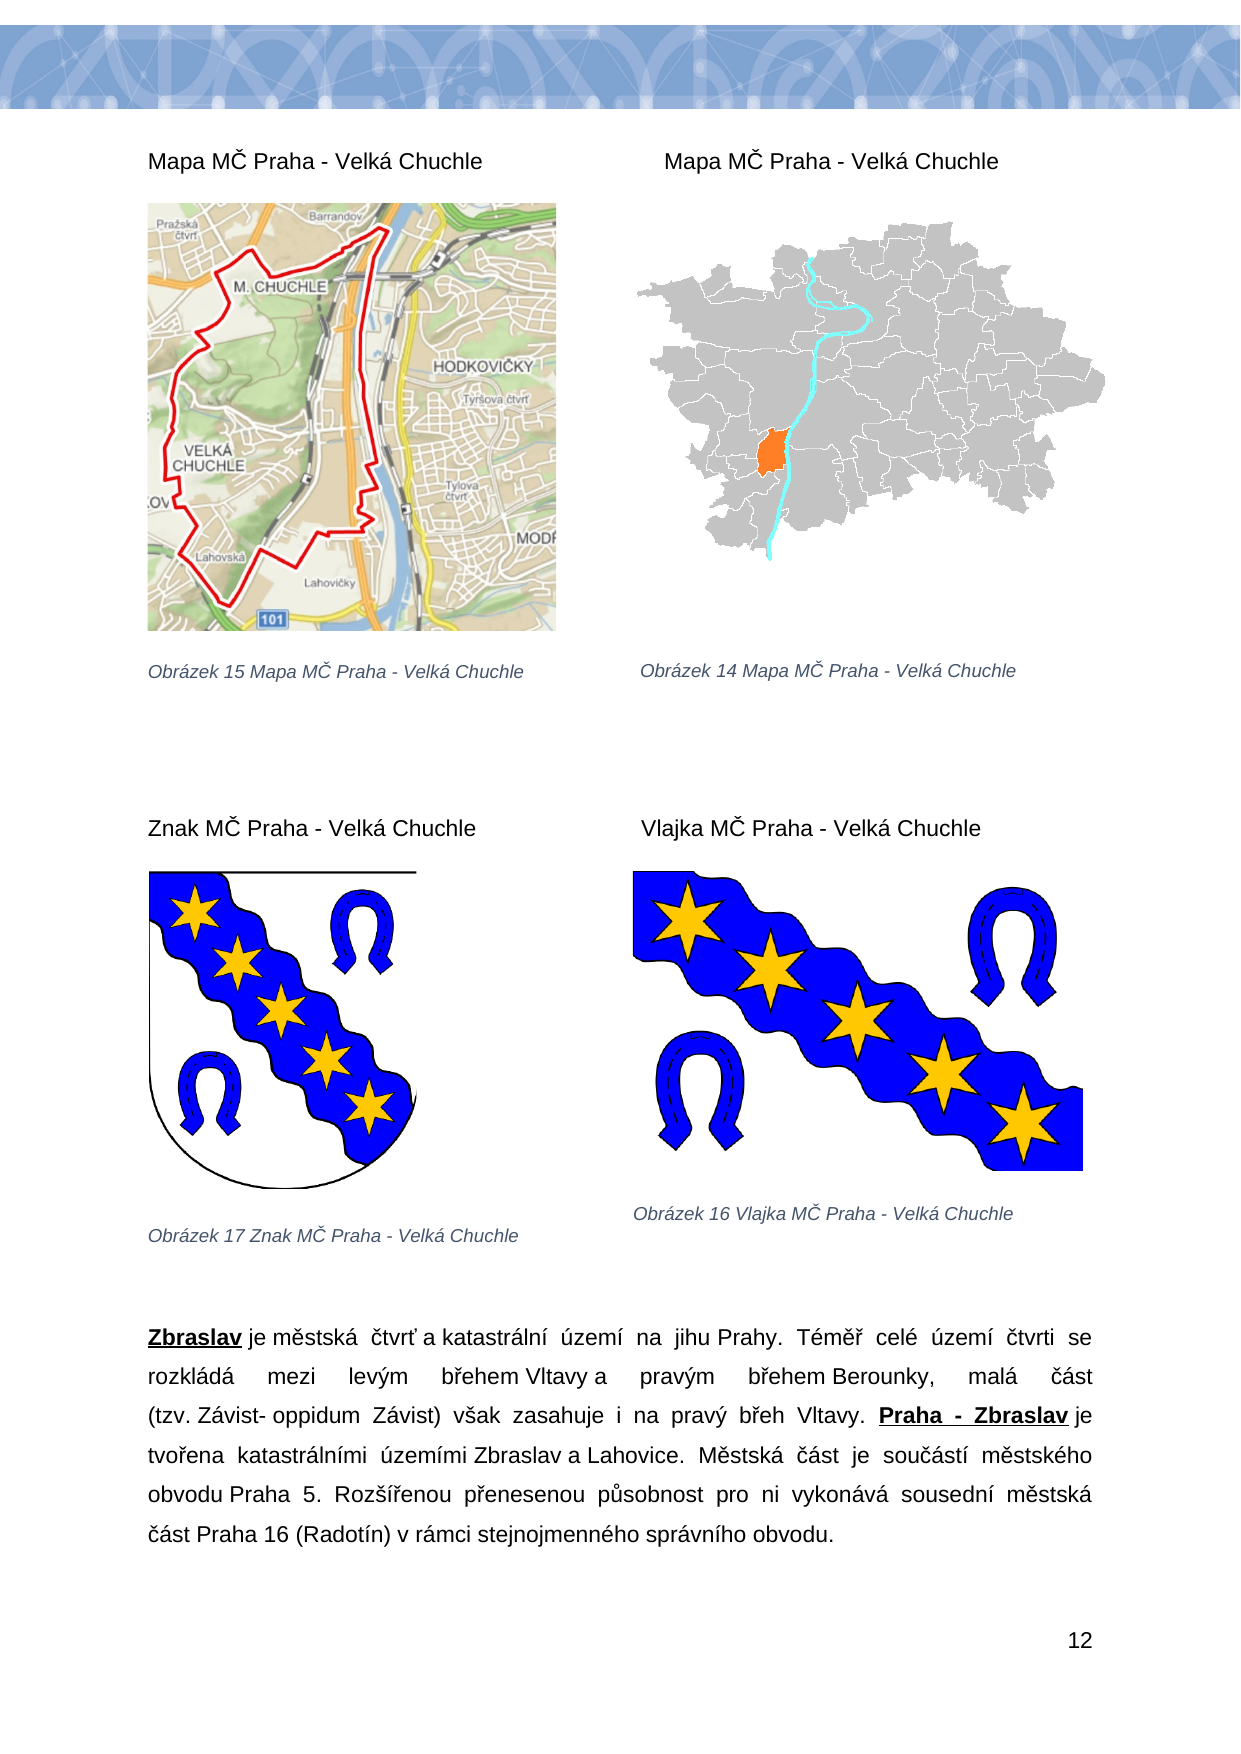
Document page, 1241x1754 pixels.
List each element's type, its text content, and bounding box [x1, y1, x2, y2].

text Obrázek 15 Mapa MČ Praha - Velká Chuchle [148, 661, 639, 682]
picture [0, 25, 1241, 109]
text Mapa MČ Praha - Velká Chuchle Mapa MČ Praha - Velká Chuchle [148, 148, 1093, 174]
text Obrázek 17 Znak MČ Praha - Velká Chuchle [148, 1182, 1093, 1247]
picture [632, 871, 1083, 1171]
text Znak MČ Praha - Velká Chuchle Vlajka MČ Praha - Velká Chuchle [148, 815, 1093, 842]
picture [147, 203, 557, 631]
picture [632, 208, 1114, 562]
picture [147, 871, 416, 1187]
text Zbraslav je městská čtvrť a katastrální území na jihu Prahy. Téměř celé území čtvrti se rozkládá mezi levým břehem Vltavy a pravým břehem Berounky, malá část (tzv. Závist- oppidum Závist) však zasahuje i na pravý břeh Vltavy. Praha - Zbraslav je tvořena katastrálními územími Zbraslav a Lahovice. Městská část je součástí městského obvodu Praha 5. Rozšířenou přenesenou působnost pro ni vykonává sousední městská část Praha 16 (Radotín) v rámci stejnojmenného správního obvodu. [148, 1323, 1093, 1547]
